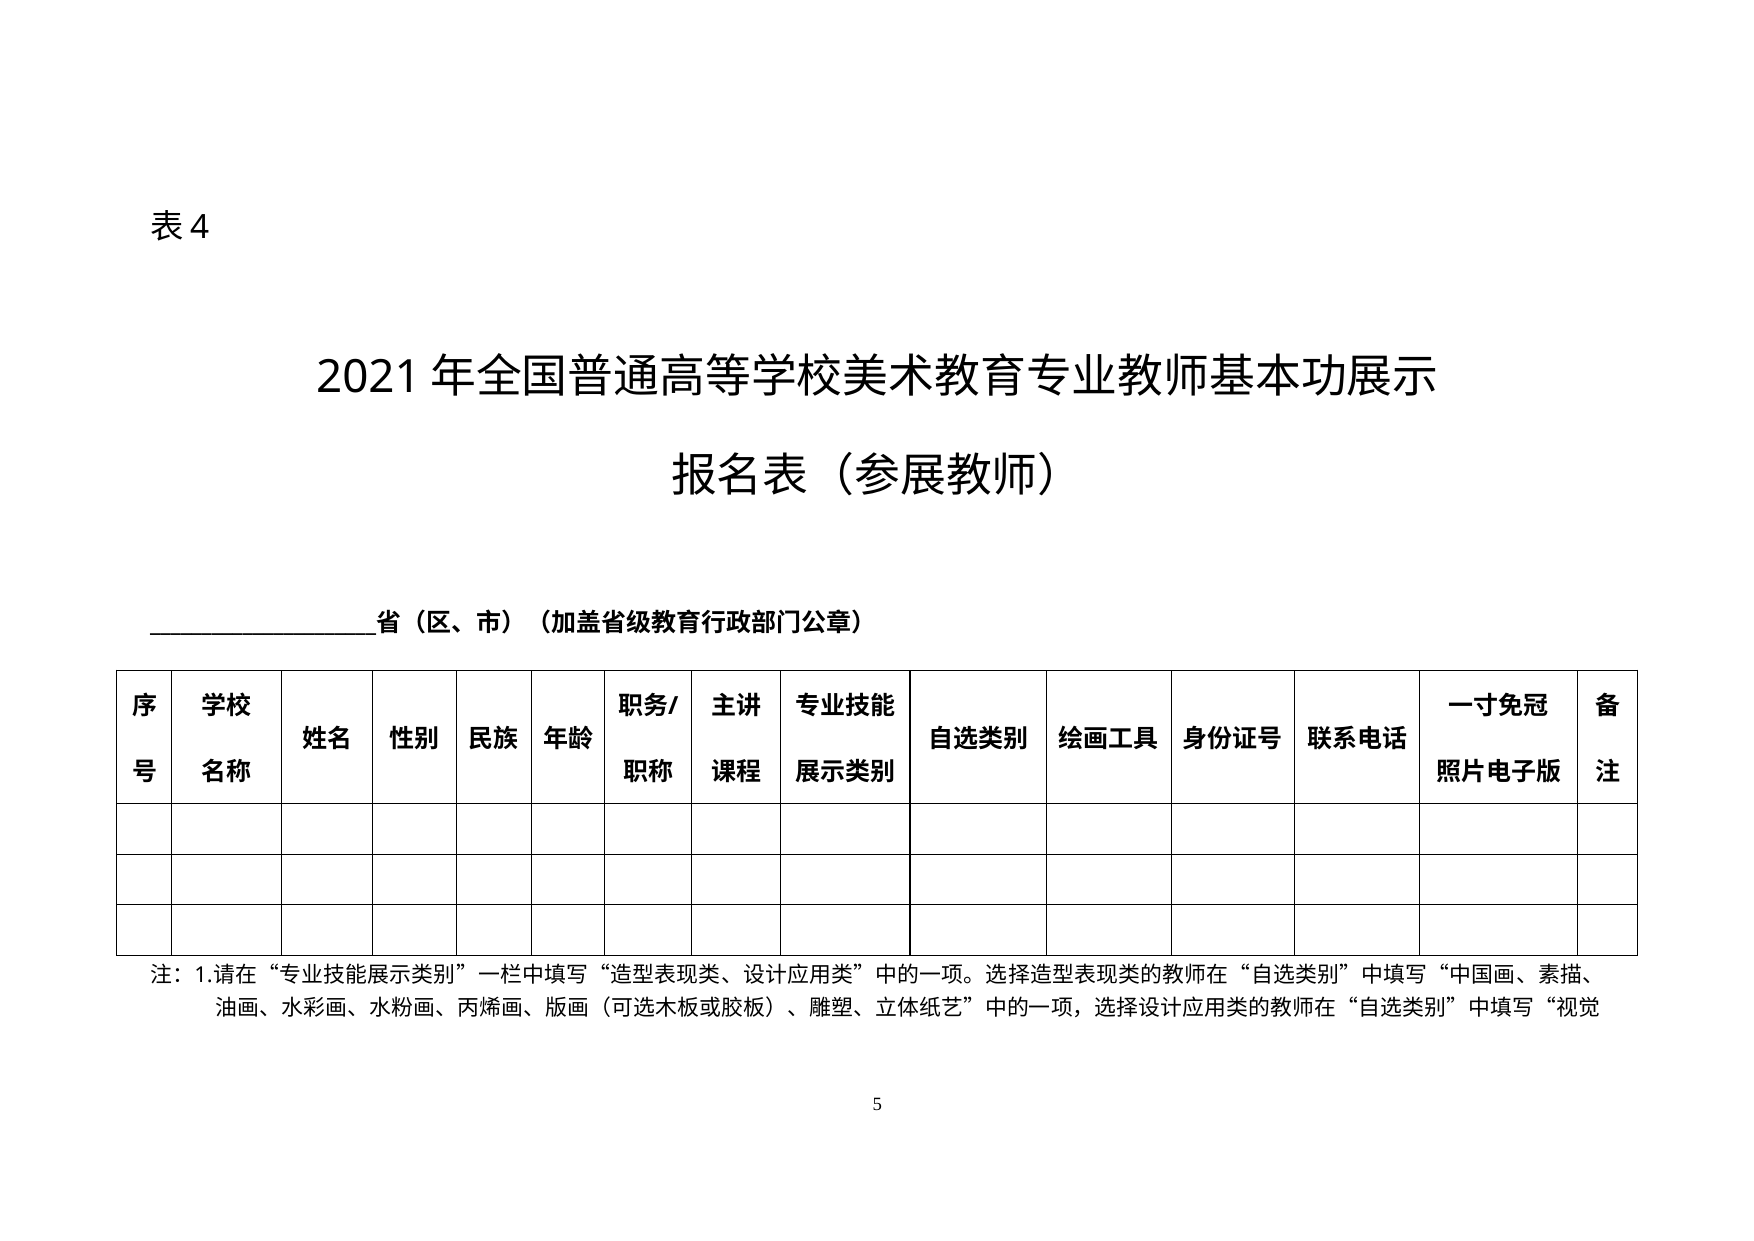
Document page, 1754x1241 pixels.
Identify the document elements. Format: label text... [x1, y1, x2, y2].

table_cell [911, 804, 1046, 853]
table_cell [1420, 855, 1577, 904]
table_cell [172, 905, 281, 955]
table_cell [117, 855, 171, 904]
table_cell [605, 905, 691, 955]
table_cell [117, 804, 171, 853]
table_cell [1420, 804, 1577, 853]
table_cell [457, 905, 531, 955]
table_cell [911, 905, 1046, 955]
table_cell [1578, 905, 1637, 955]
table_header 年龄 [532, 671, 604, 803]
table_header 学校 名称 [172, 671, 281, 803]
table_cell [532, 855, 604, 904]
table_cell [282, 905, 372, 955]
table_cell [1172, 855, 1294, 904]
table_cell [1578, 804, 1637, 853]
text 报名表（参展教师） [150, 422, 1604, 521]
table_cell [1172, 804, 1294, 853]
table_cell [1047, 905, 1171, 955]
text 2021年全国普通高等学校美术教育专业教师基本功展示 [150, 323, 1604, 422]
table_header 序号 [117, 671, 171, 803]
table_cell [605, 804, 691, 853]
table_cell [373, 855, 456, 904]
table_header 职务/ 职称 [605, 671, 691, 803]
table_header 一寸免冠 照片电子版 [1420, 671, 1577, 803]
table_cell [172, 804, 281, 853]
table_cell [1295, 905, 1419, 955]
table_header 主讲课程 [692, 671, 780, 803]
table_cell [692, 905, 780, 955]
table_header 姓名 [282, 671, 372, 803]
table_header 性别 [373, 671, 456, 803]
table_cell [532, 905, 604, 955]
table_cell [1172, 905, 1294, 955]
table_cell [282, 855, 372, 904]
table_cell [457, 804, 531, 853]
table_cell [781, 804, 909, 853]
table_cell [692, 855, 780, 904]
table_header 联系电话 [1295, 671, 1419, 803]
table_cell [1578, 855, 1637, 904]
table_cell [172, 855, 281, 904]
table_cell [781, 905, 909, 955]
text ______________________省（区、市）（加盖省级教育行政部门公章） [150, 587, 1604, 653]
table_cell [692, 804, 780, 853]
table_header 绘画工具 [1047, 671, 1171, 803]
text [150, 956, 1604, 1022]
table_header 民族 [457, 671, 531, 803]
table_cell [1295, 804, 1419, 853]
table_cell [781, 855, 909, 904]
table_cell [605, 855, 691, 904]
table_cell [282, 804, 372, 853]
table_cell [532, 804, 604, 853]
table_cell [117, 905, 171, 955]
table_header 自选类别 [911, 671, 1046, 803]
text 表4 [150, 191, 1604, 257]
table_cell [911, 855, 1046, 904]
table_cell [1420, 905, 1577, 955]
table_cell [1295, 855, 1419, 904]
table_header 备注 [1578, 671, 1637, 803]
table_cell [1047, 804, 1171, 853]
table_header 身份证号 [1172, 671, 1294, 803]
table_cell [457, 855, 531, 904]
table_cell [373, 905, 456, 955]
table_cell [1047, 855, 1171, 904]
table_header 专业技能展示类别 [781, 671, 909, 803]
table_cell [373, 804, 456, 853]
